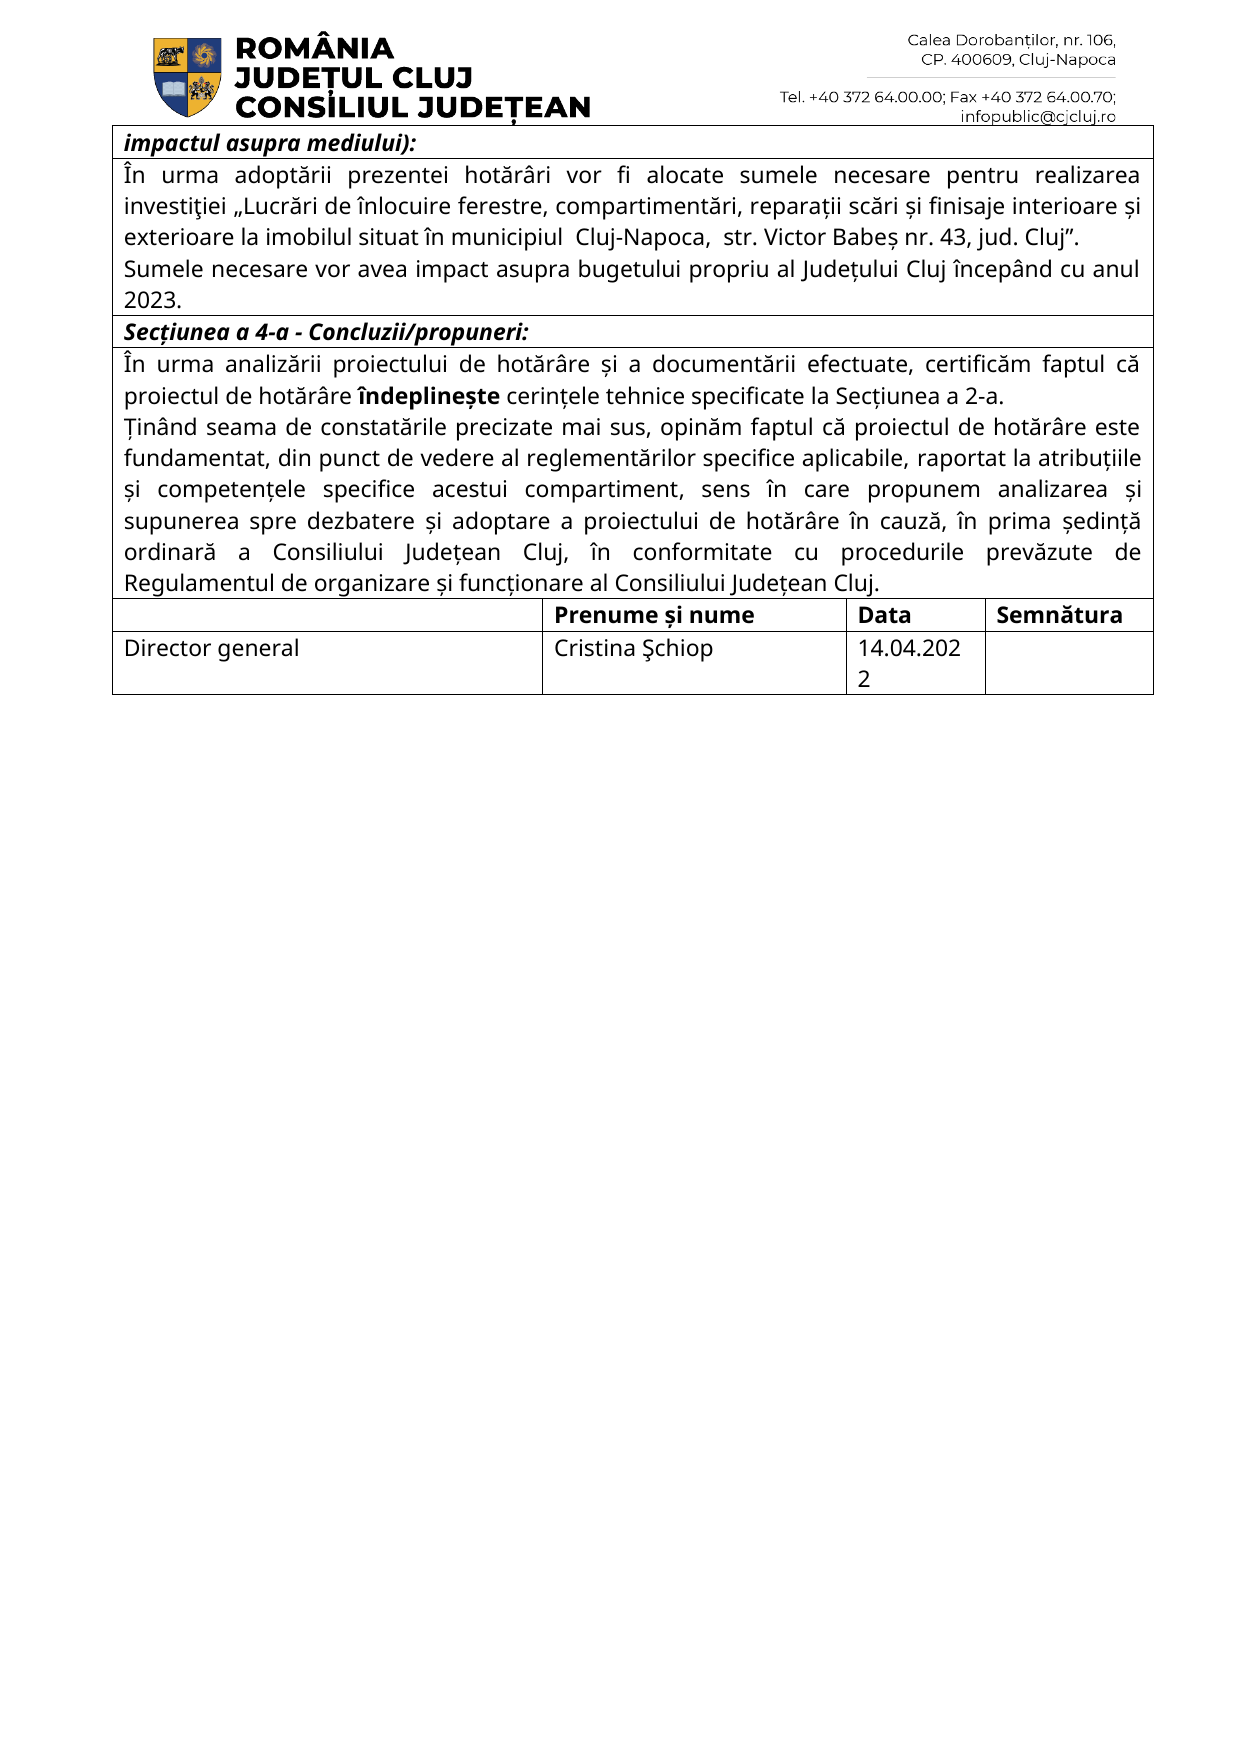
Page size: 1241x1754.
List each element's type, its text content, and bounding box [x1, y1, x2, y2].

table_cell Semnătura [986, 599, 1153, 631]
table_cell Secțiunea a 4-a - Concluzii/propuneri: [113, 316, 1153, 347]
table_cell În urma adoptării prezentei hotărâri vor fi alocate sumele necesare pentru realizarea investiţiei „Lucrări de înlocuire ferestre, compartimentări, reparaţii scări şi finisaje interioare şi exterioare la imobilul situat în municipiul Cluj-Napoca, str. Victor Babeş nr. 43, jud. Cluj”. Sumele necesare vor avea impact asupra bugetului propriu al Județului Cluj începând cu anul 2023. [113, 159, 1153, 315]
table_cell În urma analizării proiectului de hotărâre și a documentării efectuate, certificăm faptul că proiectul de hotărâre îndeplinește cerințele tehnice specificate la Secțiunea a 2-a. Ținând seama de constatările precizate mai sus, opinăm faptul că proiectul de hotărâre este fundamentat, din punct de vedere al reglementărilor specifice aplicabile, raportat la atribuțiile și competențele specifice acestui compartiment, sens în care propunem analizarea şi supunerea spre dezbatere şi adoptare a proiectului de hotărâre în cauză, în prima şedinţă ordinară a Consiliului Judeţean Cluj, în conformitate cu procedurile prevăzute de Regulamentul de organizare şi funcţionare al Consiliului Judeţean Cluj. [113, 348, 1153, 598]
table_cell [113, 126, 1153, 158]
table_cell [986, 632, 1153, 694]
table_cell [113, 599, 542, 631]
table_cell Cristina Şchiop [543, 632, 846, 694]
table_cell Director general [113, 632, 542, 694]
picture [779, 31, 1116, 125]
picture [153, 31, 590, 125]
table_cell Data [847, 599, 985, 631]
table_cell 14.04.2022 [847, 632, 985, 694]
table_cell Prenume și nume [543, 599, 846, 631]
